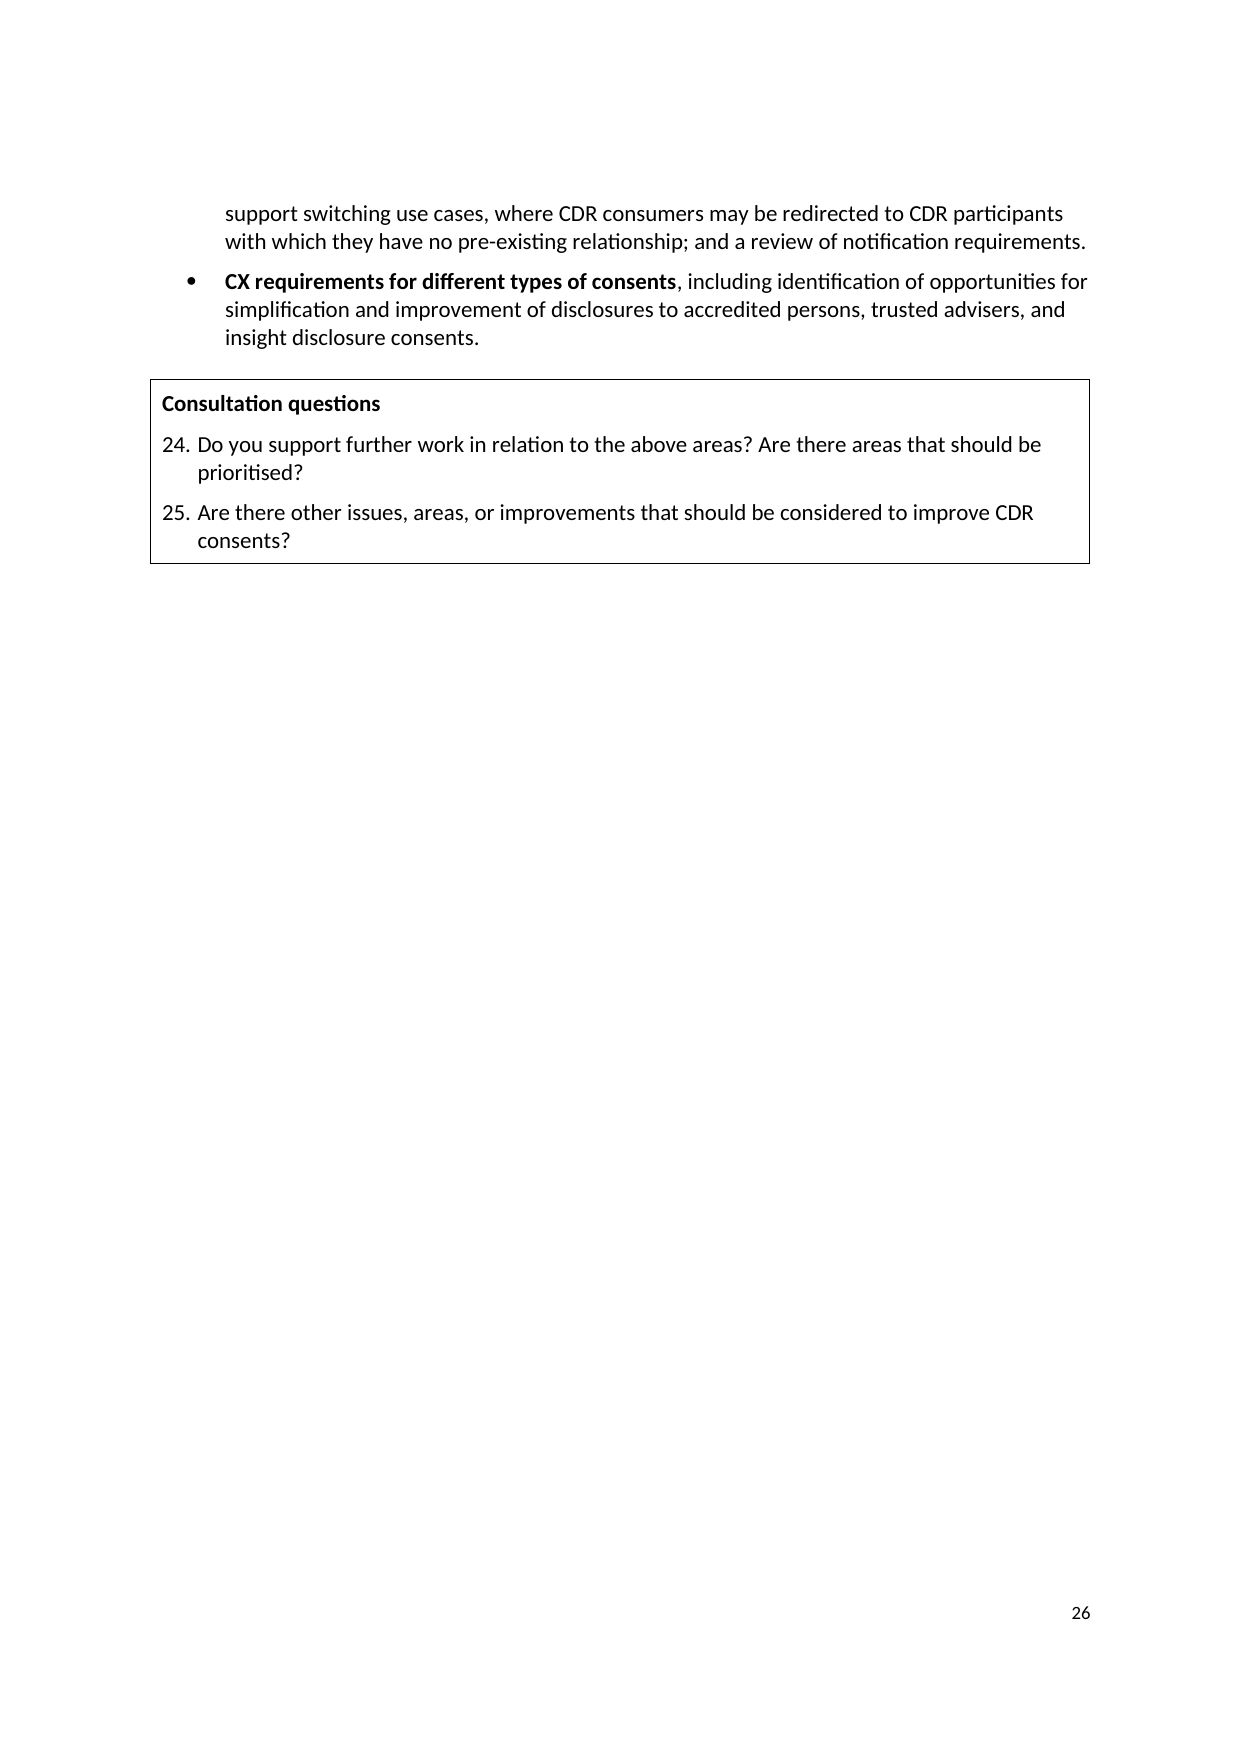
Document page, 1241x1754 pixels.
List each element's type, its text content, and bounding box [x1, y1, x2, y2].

table_header Consultation questions Do you support further work in relation to the above areas? Are there areas that should be prioritised? Are there other issues, areas, or improvements that should be considered to improve CDR consents? [151, 380, 1089, 563]
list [187, 199, 1090, 255]
list CX requirements for different types of consents, including identification of opportunities for simplification and improvement of disclosures to accredited persons, trusted advisers, and insight disclosure consents. [187, 267, 1090, 379]
